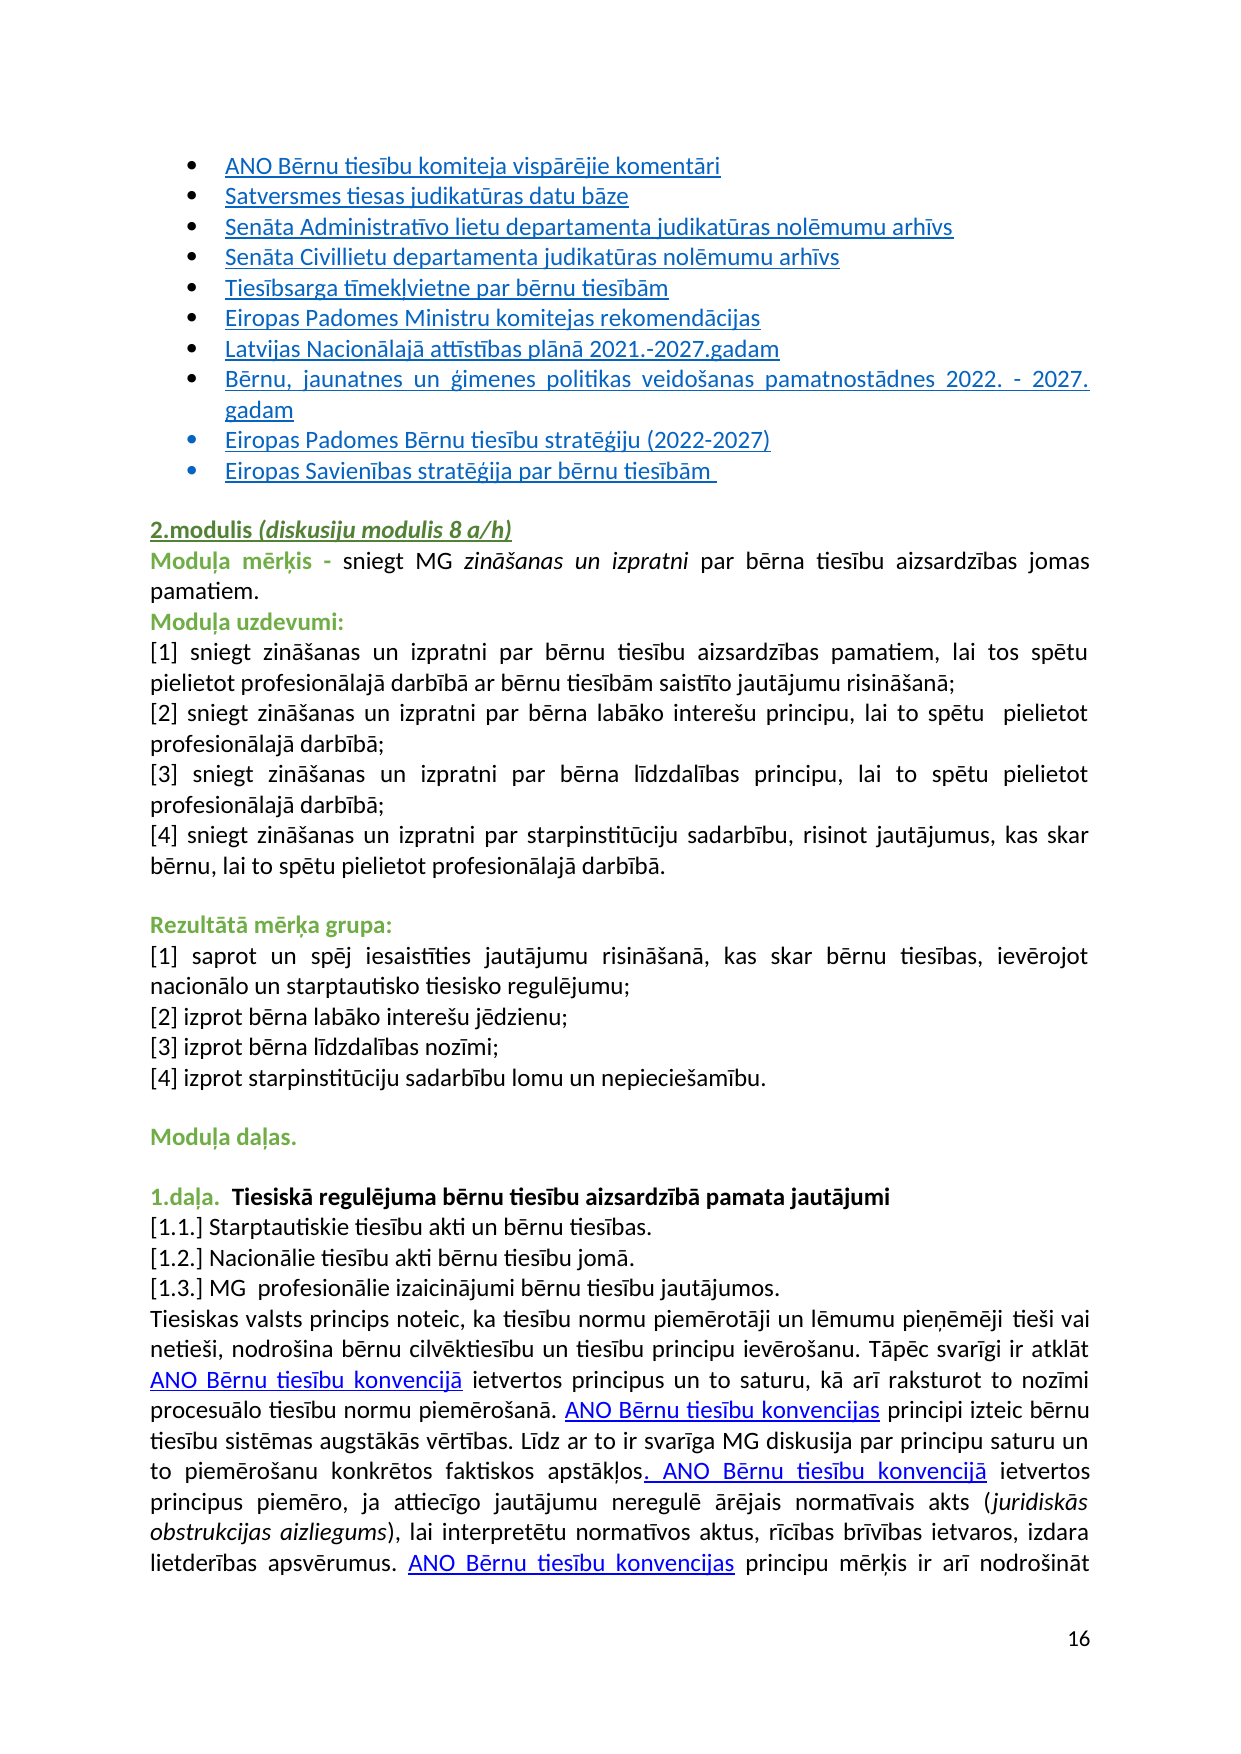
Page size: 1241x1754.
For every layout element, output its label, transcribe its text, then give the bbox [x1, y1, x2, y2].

list Bērnu, jaunatnes un ģimenes politikas veidošanas pamatnostādnes 2022. - 2027. gadam [187, 364, 1090, 425]
text [1.2.] Nacionālie tiesību akti bērnu tiesību jomā. [150, 1242, 1090, 1272]
text 1.daļa. Tiesiskā regulējuma bērnu tiesību aizsardzībā pamata jautājumi [150, 1181, 1090, 1211]
list Eiropas Savienības stratēģija par bērnu tiesībām [187, 455, 1090, 486]
list Senāta Administratīvo lietu departamenta judikatūras nolēmumu arhīvs [187, 211, 1090, 242]
text [3] sniegt zināšanas un izpratni par bērna līdzdalības principu, lai to spētu pielietot profesionālajā darbībā; [150, 759, 1090, 820]
text 2.modulis (diskusiju modulis 8 a/h) [150, 514, 1090, 545]
list Latvijas Nacionālajā attīstības plānā 2021.-2027.gadam [187, 333, 1090, 364]
list Satversmes tiesas judikatūras datu bāze [187, 181, 1090, 211]
text Moduļa daļas. [150, 1121, 1090, 1152]
list ANO Bērnu tiesību komiteja vispārējie komentāri [187, 150, 1090, 181]
text [4] sniegt zināšanas un izpratni par starpinstitūciju sadarbību, risinot jautājumus, kas skar bērnu, lai to spētu pielietot profesionālajā darbībā. [150, 820, 1090, 881]
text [150, 1303, 1090, 1577]
text Moduļa mērķis - sniegt MG zināšanas un izpratni par bērna tiesību aizsardzības jomas pamatiem. [150, 545, 1090, 606]
text [1] saprot un spēj iesaistīties jautājumu risināšanā, kas skar bērnu tiesības, ievērojot nacionālo un starptautisko tiesisko regulējumu; [150, 940, 1090, 1001]
list Eiropas Padomes Bērnu tiesību stratēģiju (2022-2027) [187, 425, 1090, 455]
text [1.3.] MG profesionālie izaicinājumi bērnu tiesību jautājumos. [150, 1272, 1090, 1303]
text [1] sniegt zināšanas un izpratni par bērnu tiesību aizsardzības pamatiem, lai tos spētu pielietot profesionālajā darbībā ar bērnu tiesībām saistīto jautājumu risināšanā; [150, 637, 1090, 698]
text [2] sniegt zināšanas un izpratni par bērna labāko interešu principu, lai to spētu pielietot profesionālajā darbībā; [150, 698, 1090, 759]
list Eiropas Padomes Ministru komitejas rekomendācijas [187, 303, 1090, 333]
text [1.1.] Starptautiskie tiesību akti un bērnu tiesības. [150, 1211, 1090, 1242]
text [3] izprot bērna līdzdalības nozīmi; [150, 1032, 1090, 1062]
list Senāta Civillietu departamenta judikatūras nolēmumu arhīvs [187, 242, 1090, 272]
text Moduļa uzdevumi: [150, 606, 1090, 637]
text [2] izprot bērna labāko interešu jēdzienu; [150, 1001, 1090, 1032]
text [4] izprot starpinstitūciju sadarbību lomu un nepieciešamību. [150, 1062, 1090, 1093]
list Tiesībsarga tīmekļvietne par bērnu tiesībām [187, 272, 1090, 303]
text Rezultātā mērķa grupa: [150, 909, 1090, 940]
